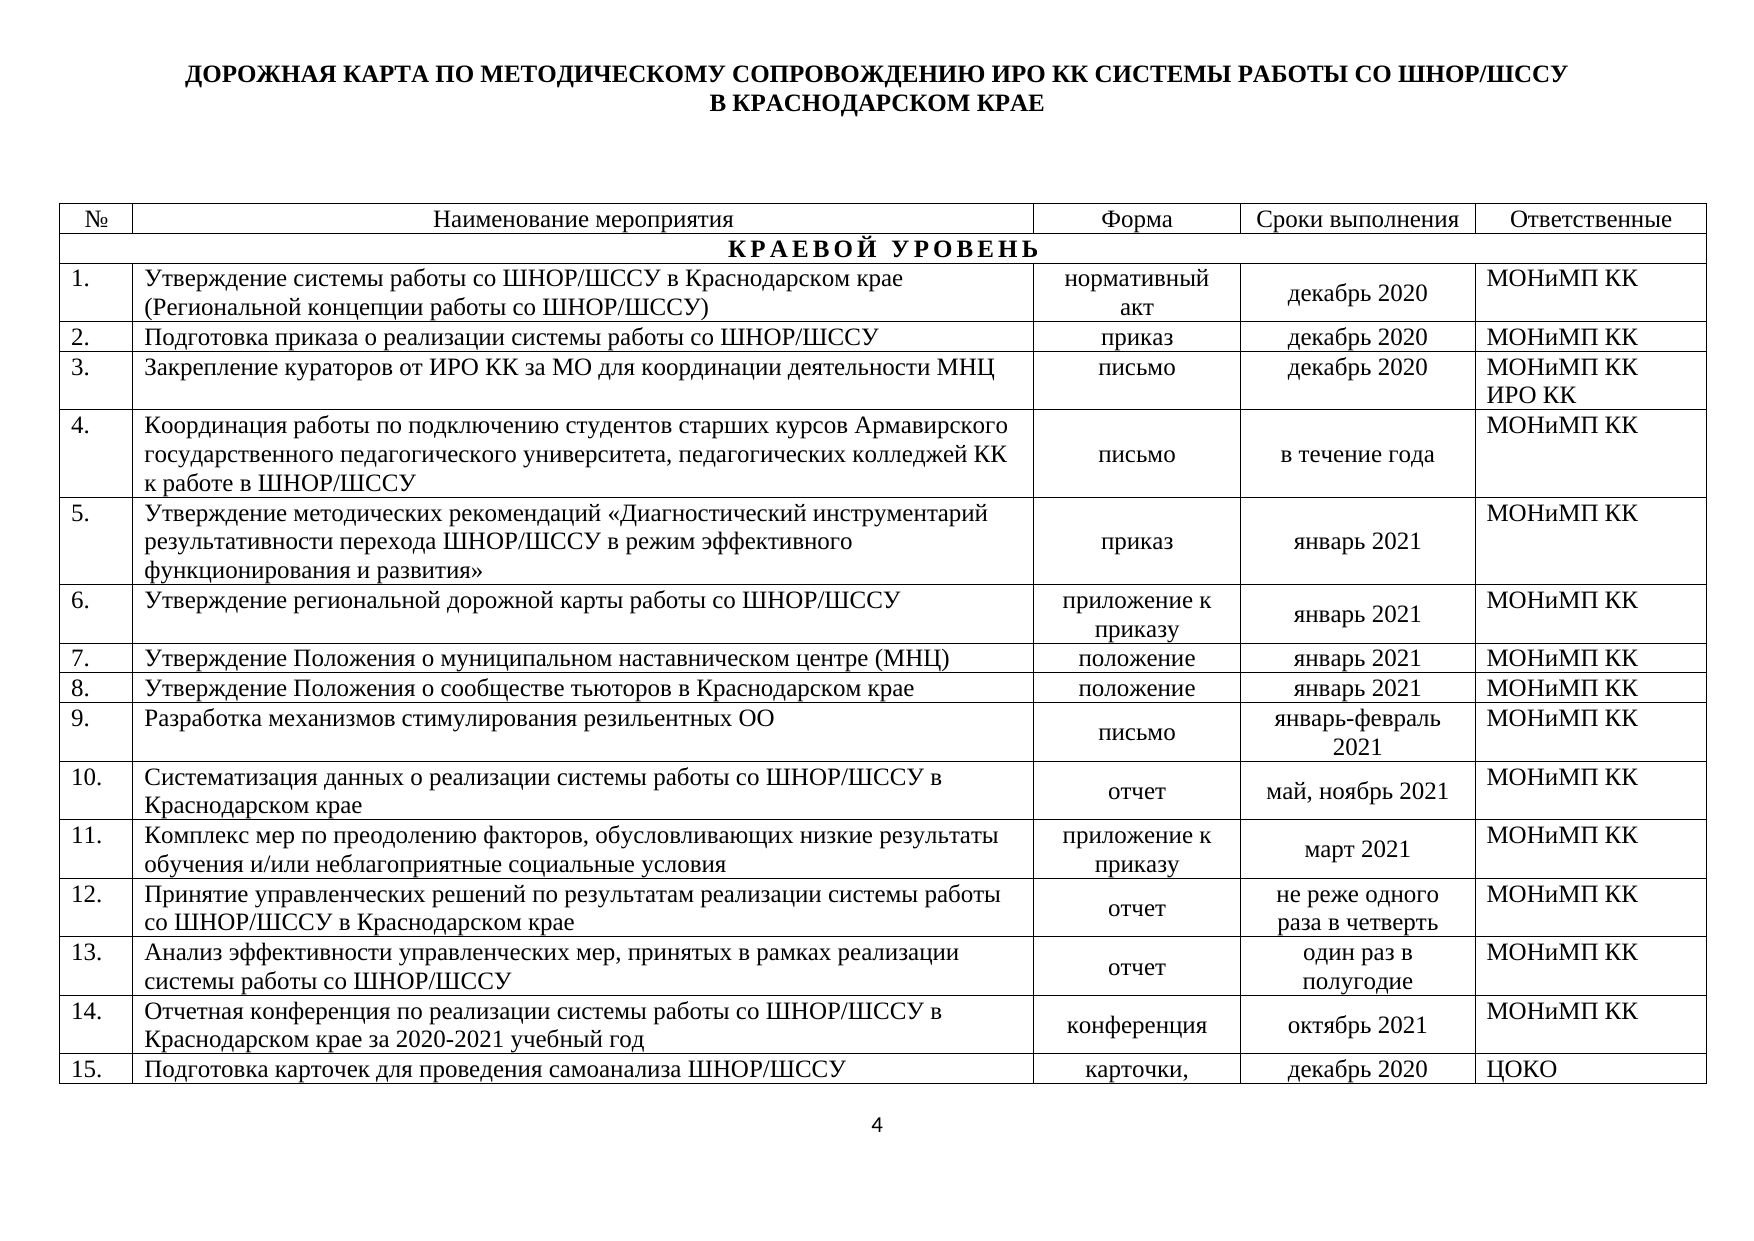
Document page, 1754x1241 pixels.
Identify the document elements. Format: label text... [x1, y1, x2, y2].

table_cell приложение к приказу [1034, 585, 1240, 642]
table_cell [60, 996, 132, 1053]
table_cell не реже одного раза в четверть [1241, 879, 1475, 936]
table_cell январь 2021 [1241, 644, 1475, 672]
table_cell [60, 762, 132, 819]
table_cell Координация работы по подключению студентов старших курсов Армавирского государственного педагогического университета, педагогических колледжей КК к работе в ШНОР/ШССУ [133, 410, 1033, 497]
table_cell Отчетная конференция по реализации системы работы со ШНОР/ШССУ в Краснодарском крае за 2020-2021 учебный год [133, 996, 1033, 1053]
table_cell Утверждение Положения о сообществе тьюторов в Краснодарском крае [133, 673, 1033, 702]
table_cell в течение года [1241, 410, 1475, 497]
table_cell [60, 498, 132, 584]
table_cell один раз в полугодие [1241, 937, 1475, 995]
text Дорожная карта по методическому сопровождению ИРО КК системы работы со ШНОР/ШССУ [59, 59, 1695, 88]
table_cell отчет [1034, 762, 1240, 819]
table_cell [60, 264, 132, 321]
table_cell [60, 703, 132, 761]
table_cell Закрепление кураторов от ИРО КК за МО для координации деятельности МНЦ [133, 352, 1033, 409]
table_cell положение [1034, 673, 1240, 702]
table_header Сроки выполнения [1241, 204, 1475, 233]
table_cell декабрь 2020 [1241, 264, 1475, 321]
table_header № [60, 204, 132, 233]
table_cell МОНиМП КК [1476, 879, 1706, 936]
table_cell [60, 937, 132, 995]
table_cell Утверждение Положения о муниципальном наставническом центре (МНЦ) [133, 644, 1033, 672]
table_cell конференция [1034, 996, 1240, 1053]
table_cell Разработка механизмов стимулирования резильентных ОО [133, 703, 1033, 761]
table_cell декабрь 2020 [1241, 1054, 1475, 1083]
table_cell [60, 322, 132, 351]
table_cell май, ноябрь 2021 [1241, 762, 1475, 819]
table_cell МОНиМП КК [1476, 498, 1706, 584]
table_cell письмо [1034, 703, 1240, 761]
table_header Форма [1034, 204, 1240, 233]
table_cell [1034, 1054, 1240, 1083]
table_cell декабрь 2020 [1241, 322, 1475, 351]
table_cell март 2021 [1241, 820, 1475, 878]
table_cell январь 2021 [1241, 498, 1475, 584]
table_cell МОНиМП КК [1476, 820, 1706, 878]
table_cell письмо [1034, 410, 1240, 497]
table_cell МОНиМП КК [1476, 703, 1706, 761]
table_cell отчет [1034, 879, 1240, 936]
table_cell положение [1034, 644, 1240, 672]
table_cell [60, 585, 132, 642]
table_cell [60, 644, 132, 672]
table_cell приказ [1034, 498, 1240, 584]
table_cell письмо [1034, 352, 1240, 409]
table_cell МОНиМП КК [1476, 937, 1706, 995]
table_cell декабрь 2020 [1241, 352, 1475, 409]
table_cell Систематизация данных о реализации системы работы со ШНОР/ШССУ в Краснодарском крае [133, 762, 1033, 819]
table_cell МОНиМП КК [1476, 264, 1706, 321]
table_cell [60, 820, 132, 878]
table_cell Утверждение региональной дорожной карты работы со ШНОР/ШССУ [133, 585, 1033, 642]
table_cell КРАЕВОЙ УРОВЕНЬ [60, 234, 1706, 262]
table_cell Принятие управленческих решений по результатам реализации системы работы со ШНОР/ШССУ в Краснодарском крае [133, 879, 1033, 936]
table_header Наименование мероприятия [133, 204, 1033, 233]
table_cell [60, 1054, 132, 1083]
table_cell МОНиМП КК [1476, 996, 1706, 1053]
table_cell МОНиМП КК [1476, 322, 1706, 351]
table_cell МОНиМП КК ИРО КК [1476, 352, 1706, 409]
table_cell Утверждение системы работы со ШНОР/ШССУ в Краснодарском крае (Региональной концепции работы со ШНОР/ШССУ) [133, 264, 1033, 321]
table_cell МОНиМП КК [1476, 673, 1706, 702]
table_cell МОНиМП КК [1476, 762, 1706, 819]
table_cell ЦОКО [1476, 1054, 1706, 1083]
table_cell приказ [1034, 322, 1240, 351]
table_cell январь 2021 [1241, 585, 1475, 642]
table_cell Утверждение методических рекомендаций «Диагностический инструментарий результативности перехода ШНОР/ШССУ в режим эффективного функционирования и развития» [133, 498, 1033, 584]
table_cell отчет [1034, 937, 1240, 995]
table_cell январь 2021 [1241, 673, 1475, 702]
table_cell январь-февраль 2021 [1241, 703, 1475, 761]
table_cell Комплекс мер по преодолению факторов, обусловливающих низкие результаты обучения и/или неблагоприятные социальные условия [133, 820, 1033, 878]
table_cell [60, 352, 132, 409]
table_cell МОНиМП КК [1476, 585, 1706, 642]
table_cell Анализ эффективности управленческих мер, принятых в рамках реализации системы работы со ШНОР/ШССУ [133, 937, 1033, 995]
table_cell приложение к приказу [1034, 820, 1240, 878]
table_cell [133, 1054, 1033, 1083]
text в Краснодарском крае [59, 88, 1695, 117]
table_cell [60, 673, 132, 702]
table_cell МОНиМП КК [1476, 644, 1706, 672]
table_cell нормативный акт [1034, 264, 1240, 321]
table_cell МОНиМП КК [1476, 410, 1706, 497]
table_cell октябрь 2021 [1241, 996, 1475, 1053]
table_cell Подготовка приказа о реализации системы работы со ШНОР/ШССУ [133, 322, 1033, 351]
table_cell [60, 410, 132, 497]
table_header Ответственные [1476, 204, 1706, 233]
table_cell [60, 879, 132, 936]
